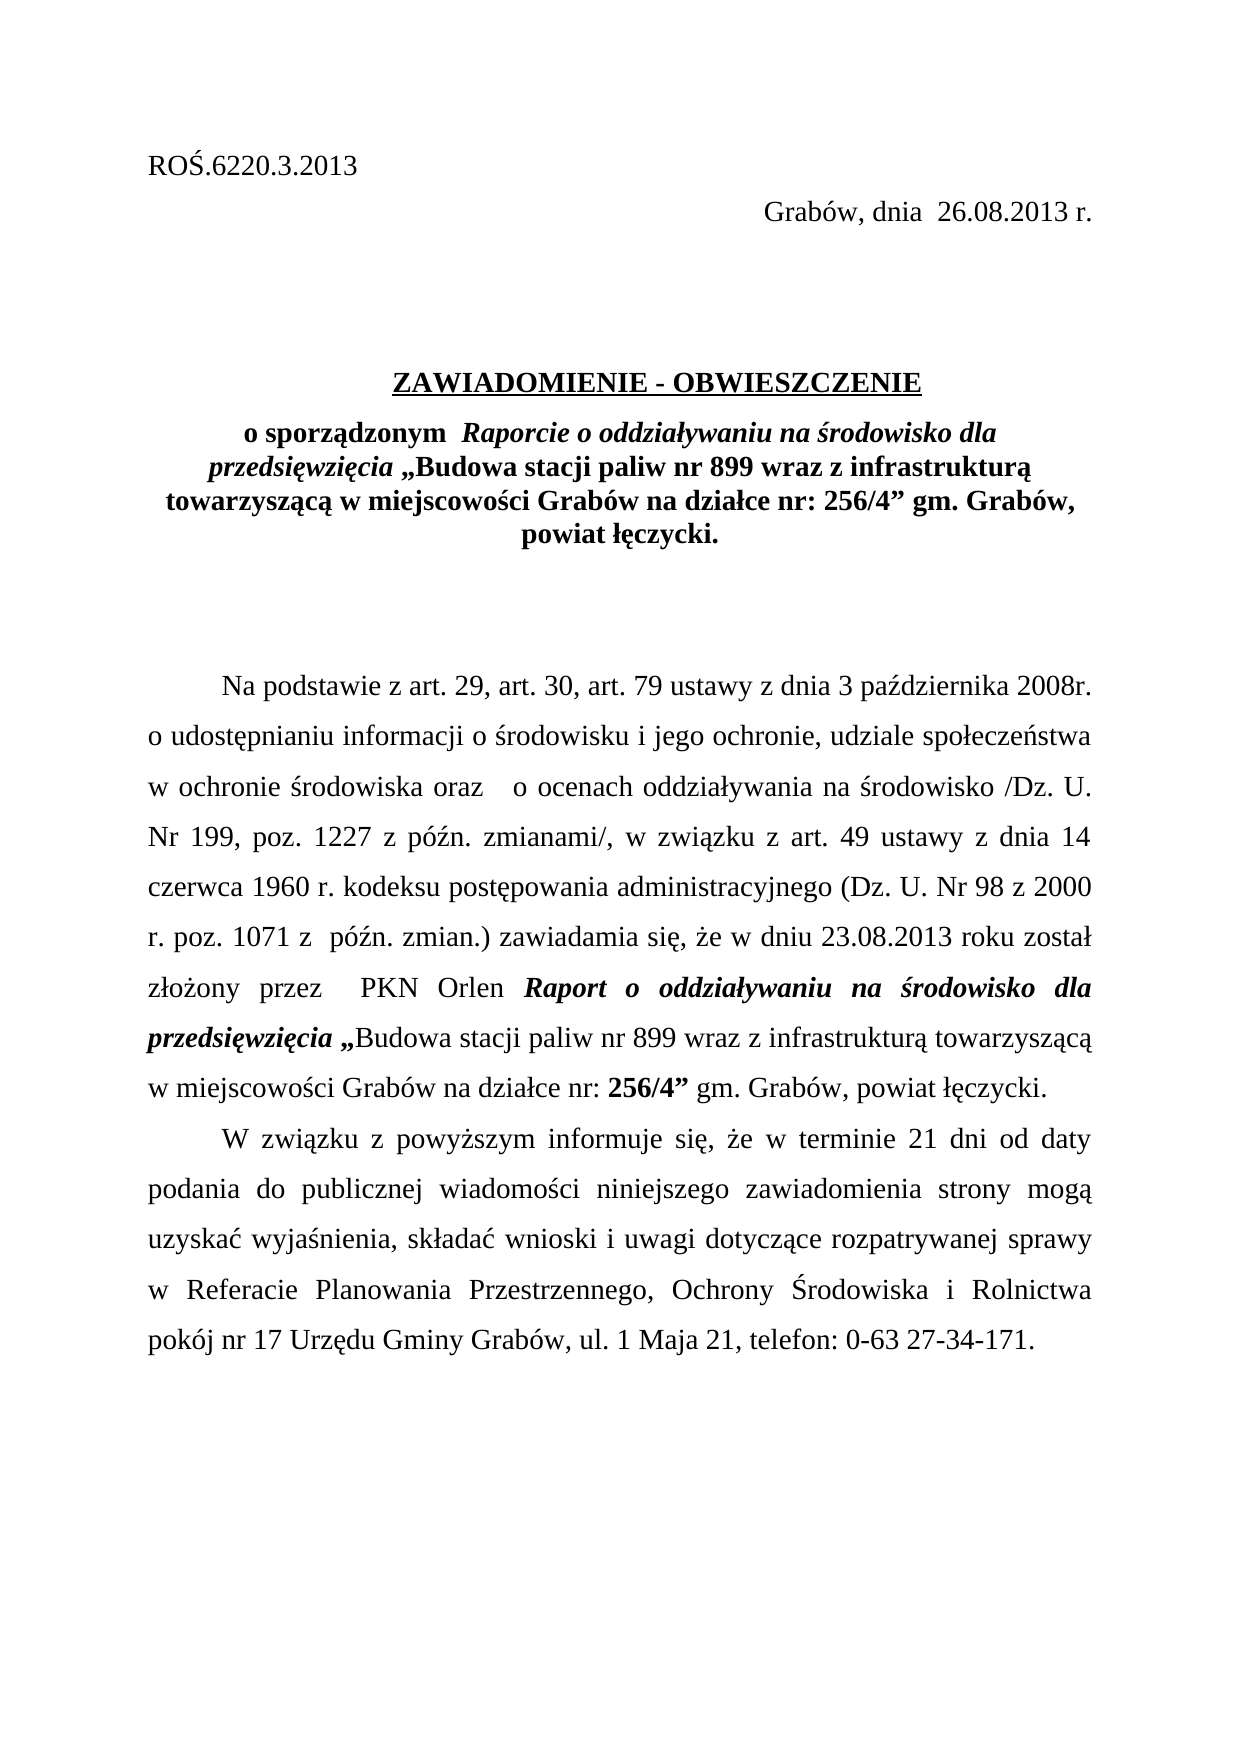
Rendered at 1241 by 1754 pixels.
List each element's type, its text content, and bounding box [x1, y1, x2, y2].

text ZAWIADOMIENIE - OBWIESZCZENIE [148, 365, 1093, 399]
text ROŚ.6220.3.2013 [148, 148, 1093, 181]
text Grabów, dnia 26.08.2013 r. [148, 194, 1093, 227]
text W związku z powyższym informuje się, że w terminie 21 dni od daty podania do publicznej wiadomości niniejszego zawiadomienia strony mogą uzyskać wyjaśnienia, składać wnioski i uwagi dotyczące rozpatrywanej sprawy w Referacie Planowania Przestrzennego, Ochrony Środowiska i Rolnictwa pokój nr 17 Urzędu Gminy Grabów, ul. 1 Maja 21, telefon: 0-63 27-34-171. [148, 1121, 1093, 1356]
text o sporządzonym Raporcie o oddziaływaniu na środowisko dla przedsięwzięcia „Budowa stacji paliw nr 899 wraz z infrastrukturą towarzyszącą w miejscowości Grabów na działce nr: 256/4” gm. Grabów, powiat łęczycki. [148, 416, 1093, 550]
text Na podstawie z art. 29, art. 30, art. 79 ustawy z dnia 3 października 2008r. o udostępnianiu informacji o środowisku i jego ochronie, udziale społeczeństwa w ochronie środowiska oraz o ocenach oddziaływania na środowisko /Dz. U. Nr 199, poz. 1227 z późn. zmianami/, w związku z art. 49 ustawy z dnia 14 czerwca 1960 r. kodeksu postępowania administracyjnego (Dz. U. Nr 98 z 2000 r. poz. 1071 z późn. zmian.) zawiadamia się, że w dniu 23.08.2013 roku został złożony przez PKN Orlen Raport o oddziaływaniu na środowisko dla przedsięwzięcia „Budowa stacji paliw nr 899 wraz z infrastrukturą towarzyszącą w miejscowości Grabów na działce nr: 256/4” gm. Grabów, powiat łęczycki. [148, 668, 1093, 1104]
